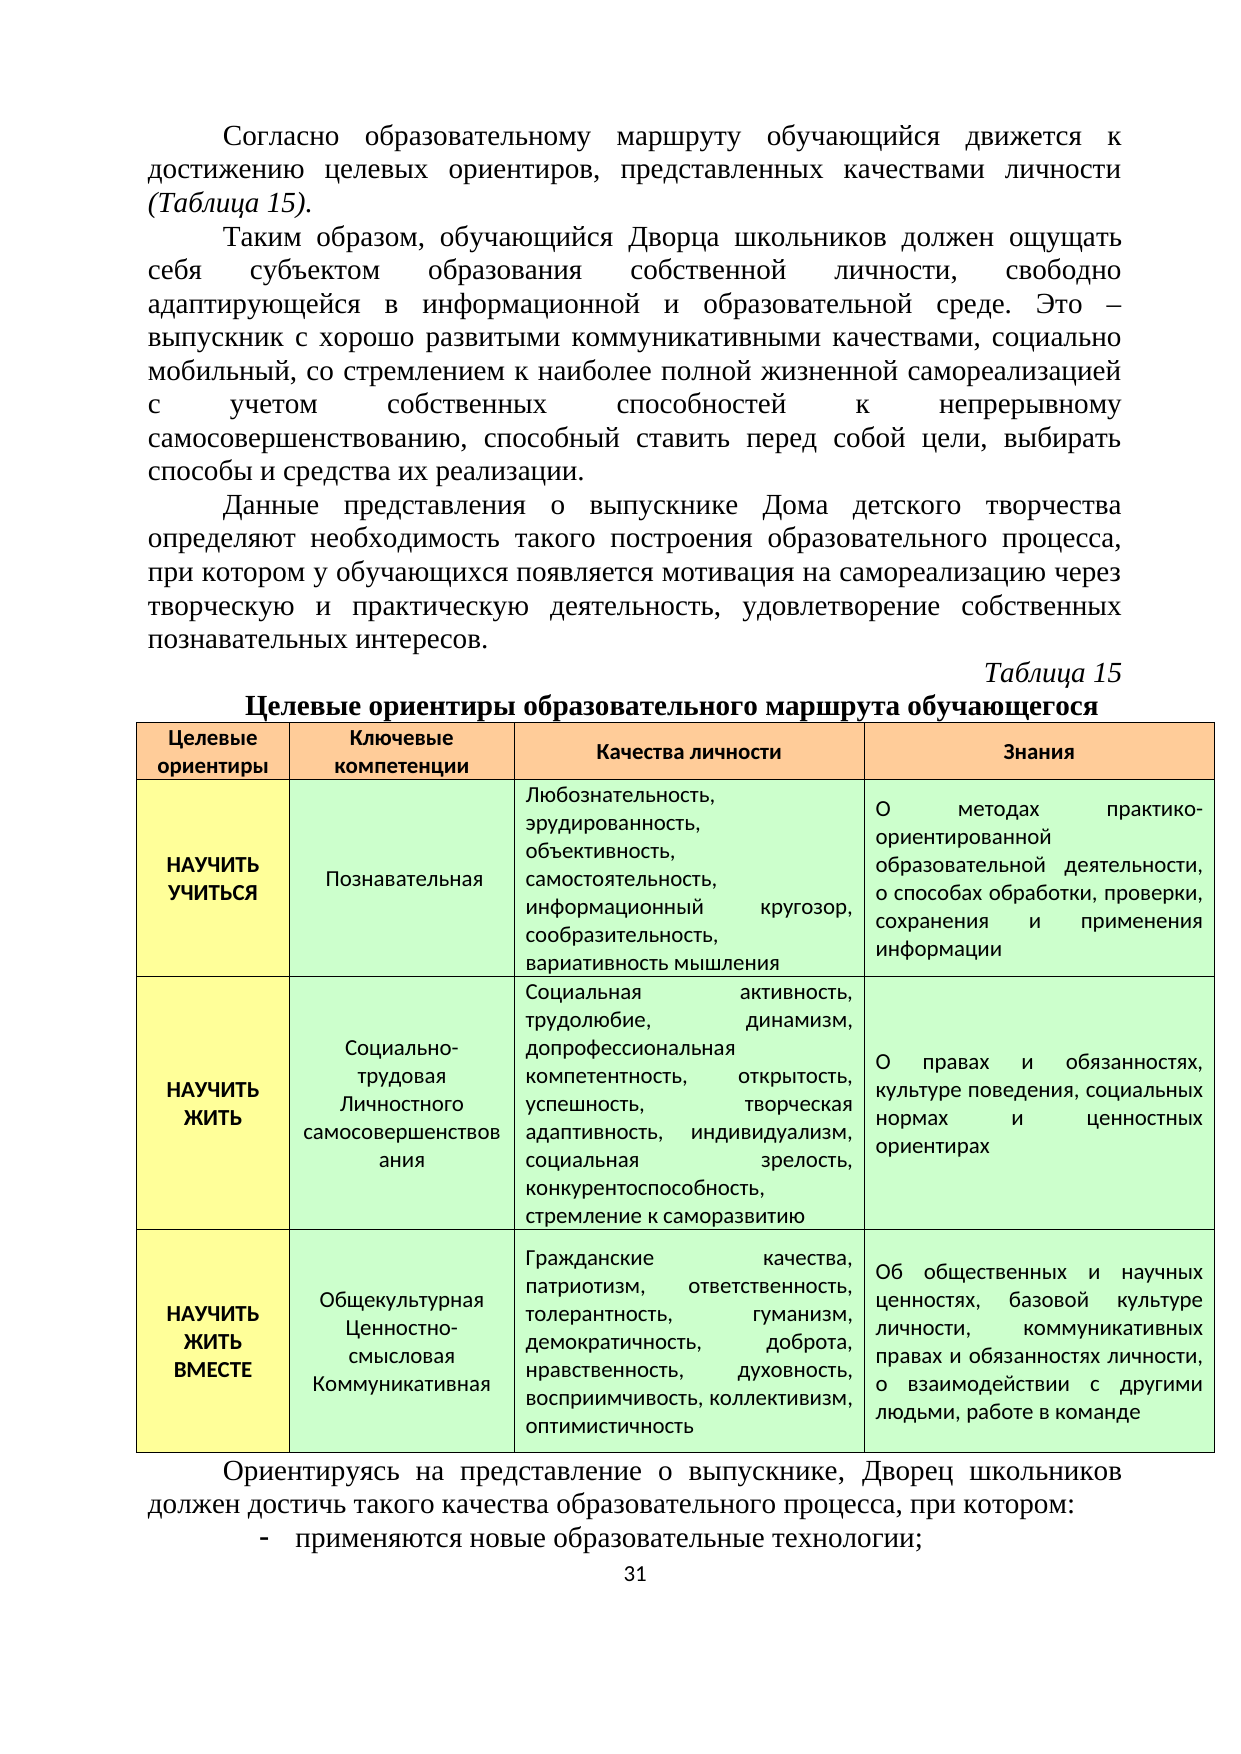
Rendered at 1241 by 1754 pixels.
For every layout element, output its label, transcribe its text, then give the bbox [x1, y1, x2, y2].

text Ориентируясь на представление о выпускнике, Дворец школьников должен достичь такого качества образовательного процесса, при котором: [148, 1453, 1122, 1520]
table_cell Об общественных и научных ценностях, базовой культуре личности, коммуникативных правах и обязанностях личности, о взаимодействии с другими людьми, работе в команде [865, 1230, 1214, 1452]
text Целевые ориентиры образовательного маршрута обучающегося [148, 688, 1122, 722]
text Таким образом, обучающийся Дворца школьников должен ощущать себя субъектом образования собственной личности, свободно адаптирующейся в информационной и образовательной среде. Это – выпускник с хорошо развитыми коммуникативными качествами, социально мобильный, со стремлением к наиболее полной жизненной самореализацией с учетом собственных способностей к непрерывному самосовершенствованию, способный ставить перед собой цели, выбирать способы и средства их реализации. [148, 219, 1122, 487]
table_cell Любознательность, эрудированность, объективность, самостоятельность, информационный кругозор, сообразительность, вариативность мышления [515, 780, 864, 976]
text Таблица 15 [148, 655, 1122, 688]
table_cell О правах и обязанностях, культуре поведения, социальных нормах и ценностных ориентирах [865, 977, 1214, 1229]
text Согласно образовательному маршруту обучающийся движется к достижению целевых ориентиров, представленных качествами личности (Таблица 15). [148, 118, 1122, 219]
list применяются новые образовательные технологии; [185, 1520, 1122, 1554]
table_cell Социальная активность, трудолюбие, динамизм, допрофессиональная компетентность, открытость, успешность, творческая адаптивность, индивидуализм, социальная зрелость, конкурентоспособность, стремление к саморазвитию [515, 977, 864, 1229]
table_cell НАУЧИТЬ УЧИТЬСЯ [137, 780, 289, 976]
table_header Ключевые компетенции [290, 723, 514, 779]
table_header Знания [865, 723, 1214, 779]
table_cell О методах практико-ориентированной образовательной деятельности, о способах обработки, проверки, сохранения и применения информации [865, 780, 1214, 976]
table_header Качества личности [515, 723, 864, 779]
table_cell Познавательная [290, 780, 514, 976]
table_cell Общекультурная Ценностно-смысловая Коммуникативная [290, 1230, 514, 1452]
table_cell Социально-трудовая Личностного самосовершенствования [290, 977, 514, 1229]
table_header Целевые ориентиры [137, 723, 289, 779]
table_cell НАУЧИТЬ ЖИТЬ [137, 977, 289, 1229]
table_cell Гражданские качества, патриотизм, ответственность, толерантность, гуманизм, демократичность, доброта, нравственность, духовность, восприимчивость, коллективизм, оптимистичность [515, 1230, 864, 1452]
table_cell НАУЧИТЬ ЖИТЬ ВМЕСТЕ [137, 1230, 289, 1452]
text Данные представления о выпускнике Дома детского творчества определяют необходимость такого построения образовательного процесса, при котором у обучающихся появляется мотивация на самореализацию через творческую и практическую деятельность, удовлетворение собственных познавательных интересов. [148, 487, 1122, 655]
